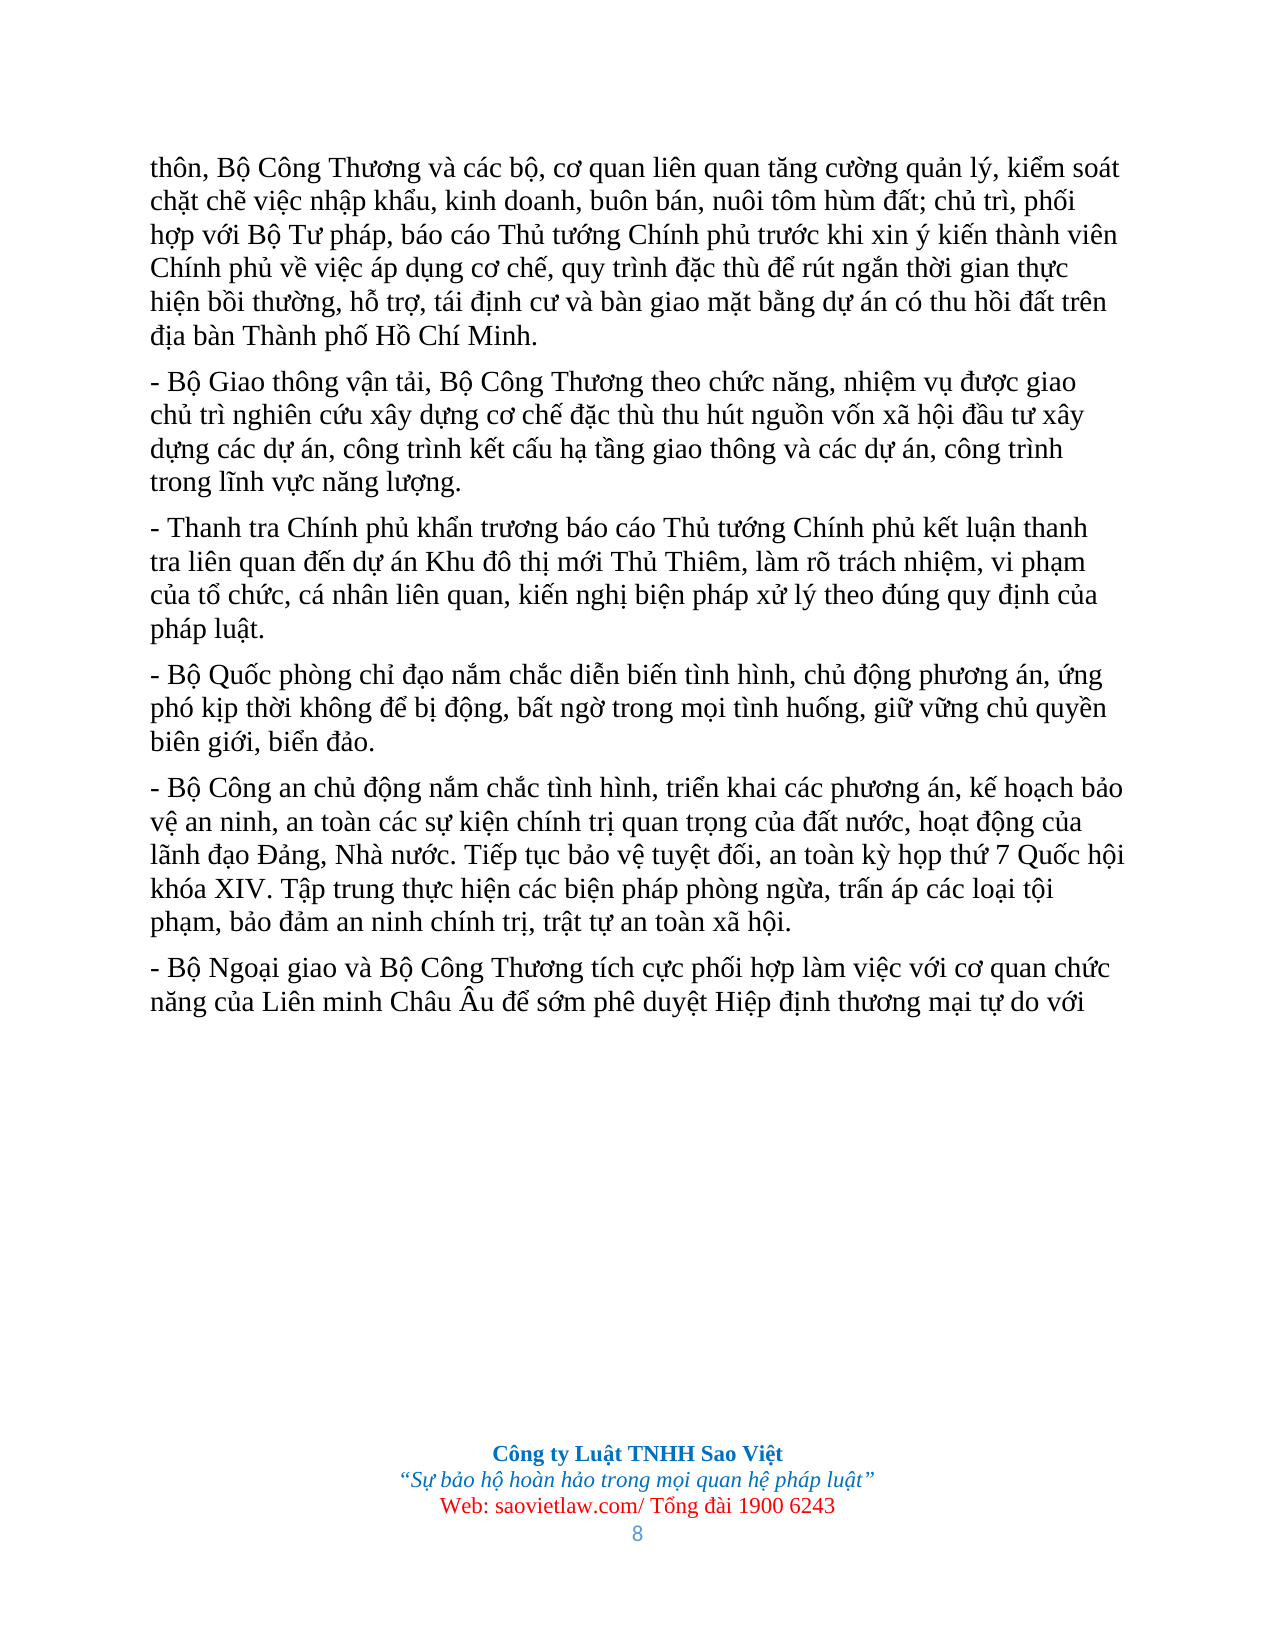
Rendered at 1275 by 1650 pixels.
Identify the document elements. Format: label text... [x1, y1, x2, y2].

text - Thanh tra Chính phủ khẩn trương báo cáo Thủ tướng Chính phủ kết luận thanh tra liên quan đến dự án Khu đô thị mới Thủ Thiêm, làm rõ trách nhiệm, vi phạm của tổ chức, cá nhân liên quan, kiến nghị biện pháp xử lý theo đúng quy định của pháp luật. [150, 510, 1125, 644]
text - Bộ Giao thông vận tải, Bộ Công Thương theo chức năng, nhiệm vụ được giao chủ trì nghiên cứu xây dựng cơ chế đặc thù thu hút nguồn vốn xã hội đầu tư xây dựng các dự án, công trình kết cấu hạ tầng giao thông và các dự án, công trình trong lĩnh vực năng lượng. [150, 364, 1125, 498]
text - Bộ Công an chủ động nắm chắc tình hình, triển khai các phương án, kế hoạch bảo vệ an ninh, an toàn các sự kiện chính trị quan trọng của đất nước, hoạt động của lãnh đạo Đảng, Nhà nước. Tiếp tục bảo vệ tuyệt đối, an toàn kỳ họp thứ 7 Quốc hội khóa XIV. Tập trung thực hiện các biện pháp phòng ngừa, trấn áp các loại tội phạm, bảo đảm an ninh chính trị, trật tự an toàn xã hội. [150, 770, 1125, 938]
text - Bộ Quốc phòng chỉ đạo nắm chắc diễn biến tình hình, chủ động phương án, ứng phó kịp thời không để bị động, bất ngờ trong mọi tình huống, giữ vững chủ quyền biên giới, biển đảo. [150, 657, 1125, 758]
text - Bộ Ngoại giao và Bộ Công Thương tích cực phối hợp làm việc với cơ quan chức năng của Liên minh Châu Âu để sớm phê duyệt Hiệp định thương mại tự do với Liên minh Châu Âu (EVFTA). Bộ Ngoại giao chuẩn bị tốt nội dung phục vụ Hội nghị cấp cao ASEAN và Hội nghị Thượng đỉnh G20 trong tháng 6 năm 2019. [150, 950, 1125, 1017]
text - Bộ Tài nguyên và Môi trường chủ trì, phối hợp với các bộ, ngành, địa phương và các tổ chức đoàn thể xã hội tăng cường tuyên truyền, nâng cao nhận thức, thay đổi hành vi của người dân trong bảo vệ môi trường, đặc biệt là việc giảm thiểu, tiến tới loại bỏ rác thải nhựa; chủ trì, phối hợp với Bộ Nông nghiệp và Phát triển nông thôn, Bộ Công Thương và các bộ, cơ quan liên quan tăng cường quản lý, kiểm soát chặt chẽ việc nhập khẩu, kinh doanh, buôn bán, nuôi tôm hùm đất; chủ trì, phối hợp với Bộ Tư pháp, báo cáo Thủ tướng Chính phủ trước khi xin ý kiến thành viên Chính phủ về việc áp dụng cơ chế, quy trình đặc thù để rút ngắn thời gian thực hiện bồi thường, hỗ trợ, tái định cư và bàn giao mặt bằng dự án có thu hồi đất trên địa bàn Thành phố Hồ Chí Minh. [150, 150, 1125, 351]
